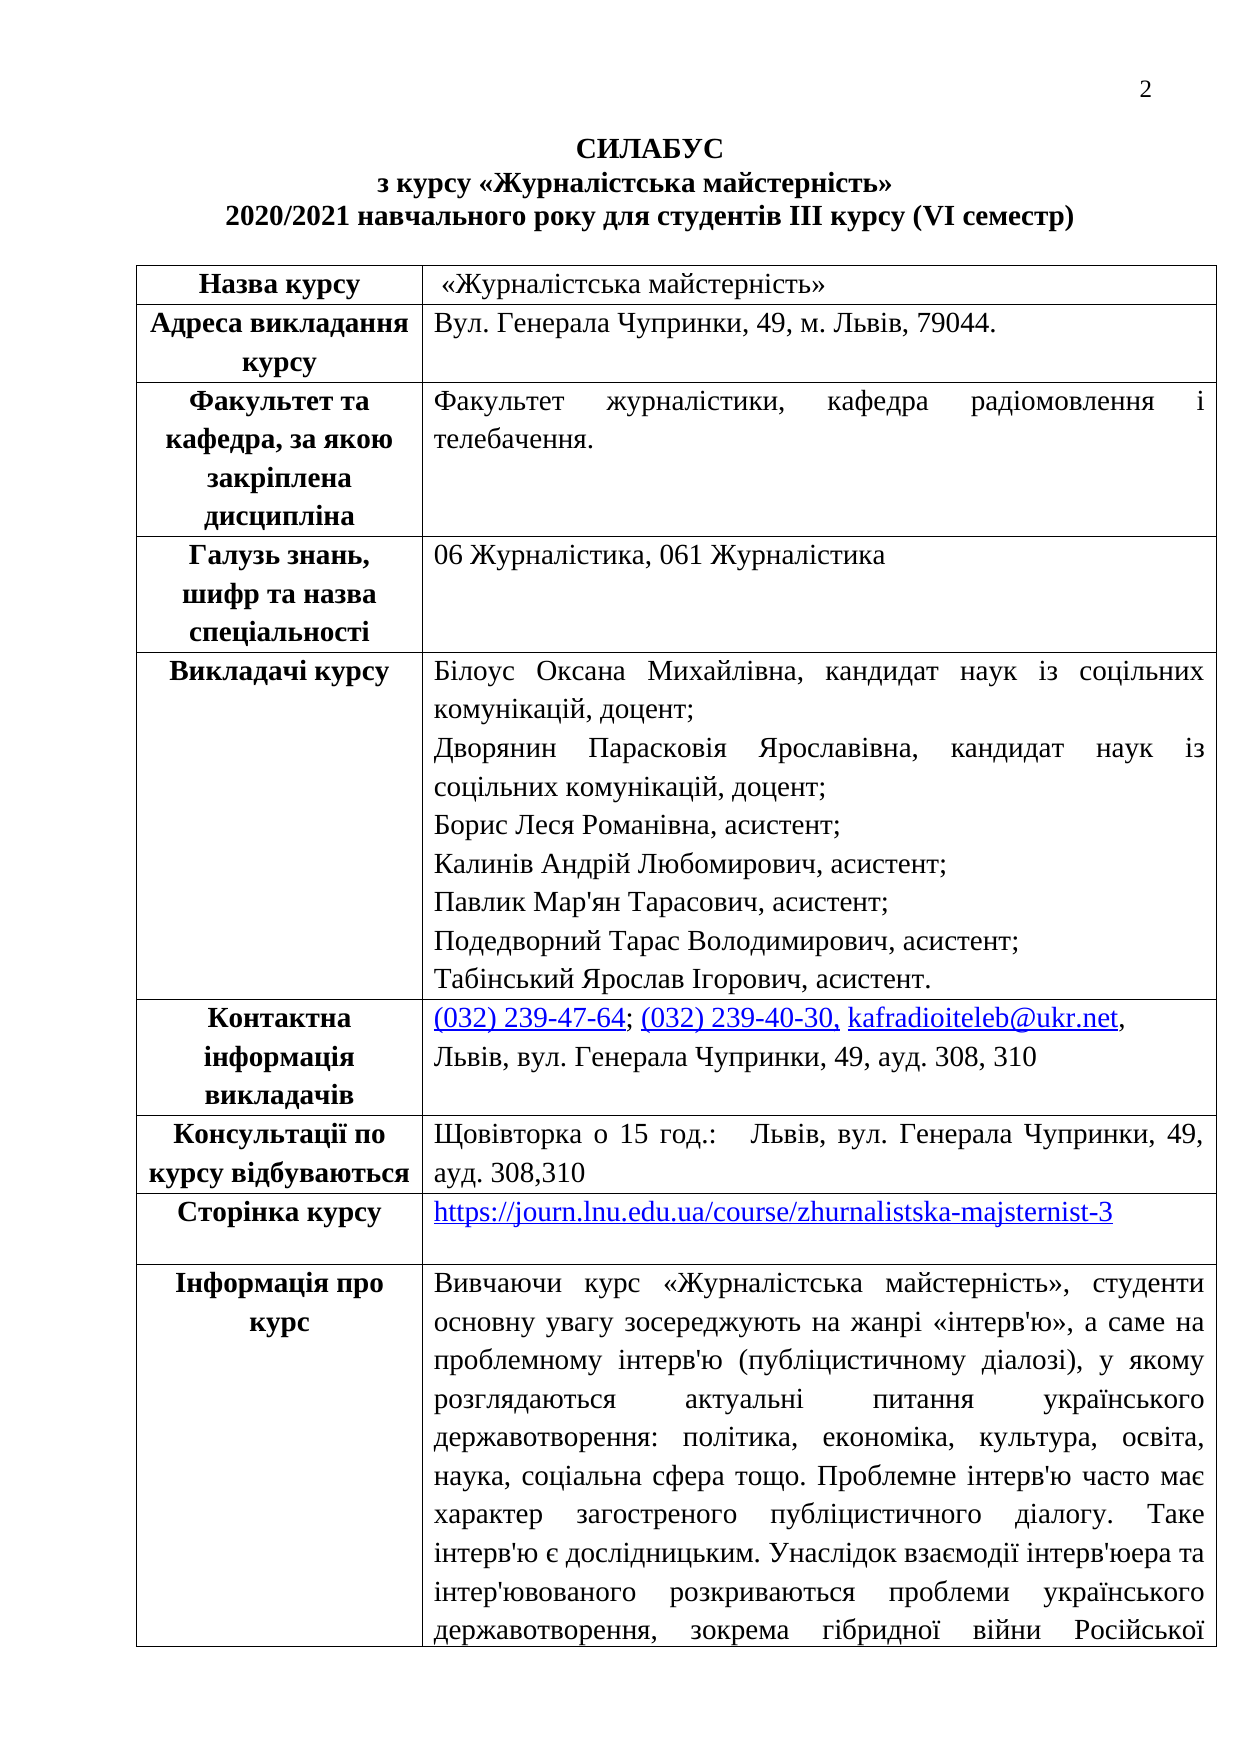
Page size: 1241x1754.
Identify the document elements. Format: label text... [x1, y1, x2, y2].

table_cell https://journ.lnu.edu.ua/course/zhurnalistska-majsternist-3 [423, 1194, 1216, 1264]
table_cell Інформація про курс [137, 1265, 422, 1646]
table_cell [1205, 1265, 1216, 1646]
table_cell Адреса викладання курсу [137, 305, 422, 382]
table_cell Білоус Оксана Михайлівна, кандидат наук із соцільних комунікацій, доцент; Дворянин Парасковія Ярославівна, кандидат наук із соцільних комунікацій, доцент; Борис Леся Романівна, асистент; Калинів Андрій Любомирович, асистент; Павлик Мар'ян Тарасович, асистент; Подедворний Тарас Володимирович, асистент; Табінський Ярослав Ігорович, асистент. [423, 653, 1216, 999]
table_header Назва курсу [137, 266, 422, 304]
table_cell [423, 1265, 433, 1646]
table_header «Журналістська майстерність» [423, 266, 1216, 304]
table_cell Факультет та кафедра, за якою закріплена дисципліна [137, 383, 422, 536]
table_cell (032) 239-47-64; (032) 239-40-30, kafradioiteleb@ukr.net, Львів, вул. Генерала Чупринки, 49, ауд. 308, 310 [423, 1000, 1216, 1115]
table_cell Викладачі курсу [137, 653, 422, 999]
table_cell Факультет журналістики, кафедра радіомовлення і телебачення. [423, 383, 1216, 536]
text 2020/2021 навчального року для студентів ІІІ курсу (VІ семестр) [148, 198, 1152, 232]
table_cell Галузь знань, шифр та назва спеціальності [137, 537, 422, 652]
table_cell Щовівторка о 15 год.: Львів, вул. Генерала Чупринки, 49, ауд. 308,310 [423, 1116, 1216, 1193]
table_cell Консультації по курсу відбуваються [137, 1116, 422, 1193]
table_cell 06 Журналістика, 061 Журналістика [423, 537, 1216, 652]
table_cell Контактна інформація викладачів [137, 1000, 422, 1115]
text з курсу «Журналістська майстерність» [118, 165, 1152, 198]
table_cell Вул. Генерала Чупринки, 49, м. Львів, 79044. [423, 305, 1216, 382]
table_cell Сторінка курсу [137, 1194, 422, 1264]
text СИЛАБУС [148, 131, 1152, 165]
